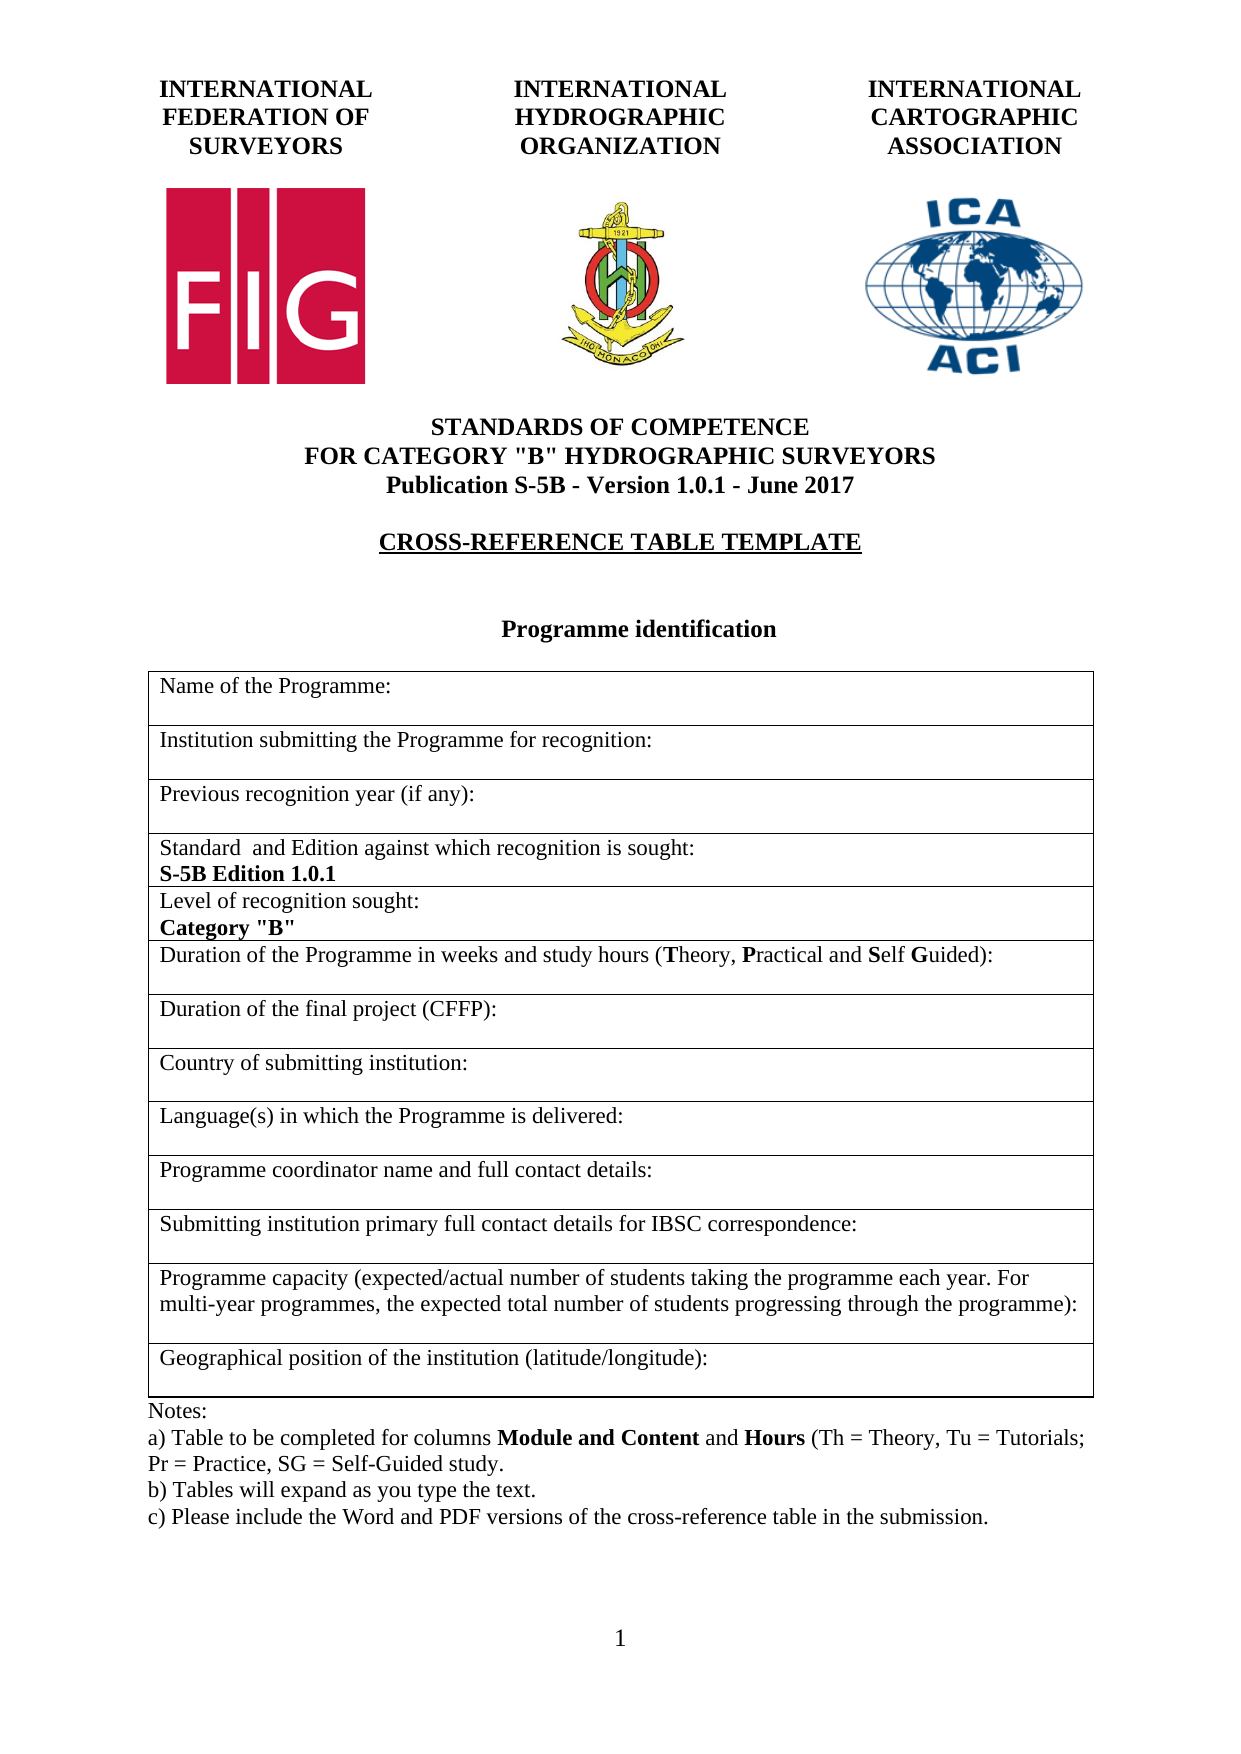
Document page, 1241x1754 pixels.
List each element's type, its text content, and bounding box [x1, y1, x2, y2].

text a) Table to be completed for columns Module and Content and Hours (Th = Theory, Tu = Tutorials; Pr = Practice, SG = Self-Guided study. [148, 1424, 1093, 1476]
text c) Please include the Word and PDF versions of the cross-reference table in the submission. [148, 1503, 1093, 1529]
table_cell Programme capacity (expected/actual number of students taking the programme each year. For multi-year programmes, the expected total number of students progressing through the programme): [149, 1264, 1093, 1343]
picture [861, 191, 1088, 382]
text CROSS-REFERENCE TABLE TEMPLATE [148, 527, 1093, 556]
text Notes: [148, 1398, 1093, 1424]
table_cell Duration of the Programme in weeks and study hours (Theory, Practical and Self Guided): [149, 941, 1093, 994]
table_cell Standard and Edition against which recognition is sought: S-5B Edition 1.0.1 [149, 834, 1093, 886]
table_cell Submitting institution primary full contact details for IBSC correspondence: [149, 1210, 1093, 1262]
table_cell Programme coordinator name and full contact details: [149, 1156, 1093, 1209]
table_cell Previous recognition year (if any): [149, 780, 1093, 832]
text STANDARDS OF COMPETENCE [148, 412, 1093, 441]
table_cell Geographical position of the institution (latitude/longitude): [149, 1344, 1093, 1396]
text Publication S-5B - Version 1.0.1 - June 2017 [148, 470, 1093, 499]
table_cell Institution submitting the Programme for recognition: [149, 726, 1093, 779]
table_header Name of the Programme: [149, 672, 1093, 725]
table_cell Level of recognition sought: Category "B" [149, 887, 1093, 940]
table_cell Language(s) in which the Programme is delivered: [149, 1102, 1093, 1155]
table_cell Country of submitting institution: [149, 1049, 1093, 1101]
text Programme identification [185, 614, 1093, 642]
table_cell Duration of the final project (CFFP): [149, 995, 1093, 1047]
picture [166, 188, 366, 384]
text b) Tables will expand as you type the text. [148, 1476, 1093, 1503]
text FOR CATEGORY "B" HYDROGRAPHIC SURVEYORS [148, 441, 1093, 470]
picture [551, 196, 689, 376]
